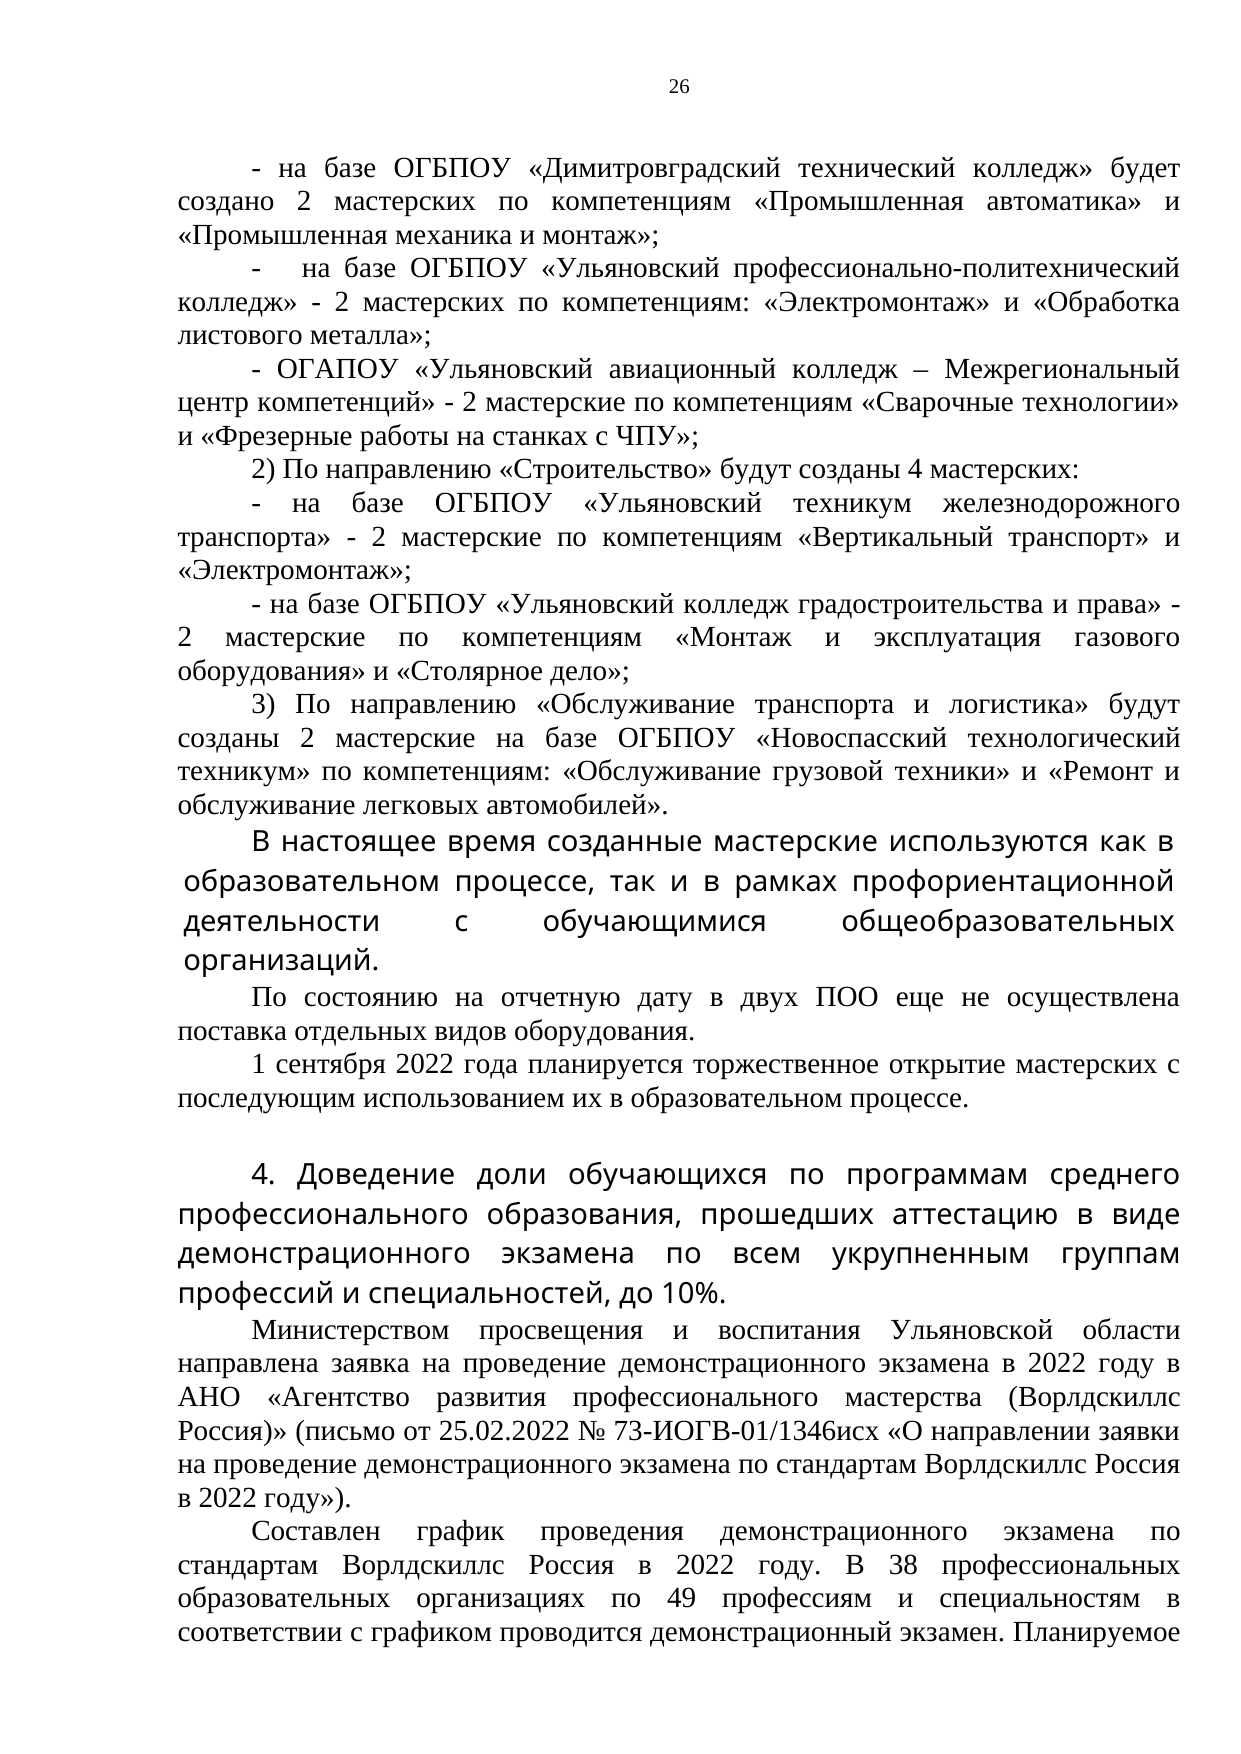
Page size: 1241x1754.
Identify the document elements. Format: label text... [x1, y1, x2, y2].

text Министерством просвещения и воспитания Ульяновской области направлена заявка на проведение демонстрационного экзамена в 2022 году в АНО «Агентство развития профессионального мастерства (Ворлдскиллс Россия)» (письмо от 25.02.2022 № 73-ИОГВ-01/1346исх «О направлении заявки на проведение демонстрационного экзамена по стандартам Ворлдскиллс Россия в 2022 году»). [177, 1312, 1181, 1513]
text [177, 1513, 1181, 1647]
text - на базе ОГБПОУ «Димитровградский технический колледж» будет создано 2 мастерских по компетенциям «Промышленная автоматика» и «Промышленная механика и монтаж»; [177, 150, 1181, 250]
text 3) По направлению «Обслуживание транспорта и логистика» будут созданы 2 мастерские на базе ОГБПОУ «Новоспасский технологический техникум» по компетенциям: «Обслуживание грузовой техники» и «Ремонт и обслуживание легковых автомобилей». [177, 686, 1181, 821]
text - на базе ОГБПОУ «Ульяновский техникум железнодорожного транспорта» - 2 мастерские по компетенциям «Вертикальный транспорт» и «Электромонтаж»; [177, 485, 1181, 586]
text 1 сентября 2022 года планируется торжественное открытие мастерских с последующим использованием их в образовательном процессе. [177, 1046, 1181, 1113]
text - на базе ОГБПОУ «Ульяновский профессионально-политехнический колледж» - 2 мастерских по компетенциям: «Электромонтаж» и «Обработка листового металла»; [177, 250, 1181, 351]
text По состоянию на отчетную дату в двух ПОО еще не осуществлена поставка отдельных видов оборудования. [177, 979, 1181, 1046]
text 4. Доведение доли обучающихся по программам среднего профессионального образования, прошедших аттестацию в виде демонстрационного экзамена по всем укрупненным группам профессий и специальностей, до 10%. [177, 1153, 1181, 1312]
text 2) По направлению «Строительство» будут созданы 4 мастерских: [177, 452, 1181, 485]
text В настоящее время созданные мастерские используются как в образовательном процессе, так и в рамках профориентационной деятельности с обучающимися общеобразовательных организаций. [183, 821, 1175, 979]
text - на базе ОГБПОУ «Ульяновский колледж градостроительства и права» - 2 мастерские по компетенциям «Монтаж и эксплуатация газового оборудования» и «Столярное дело»; [177, 586, 1181, 686]
text - ОГАПОУ «Ульяновский авиационный колледж – Межрегиональный центр компетенций» - 2 мастерские по компетенциям «Сварочные технологии» и «Фрезерные работы на станках с ЧПУ»; [177, 351, 1181, 452]
